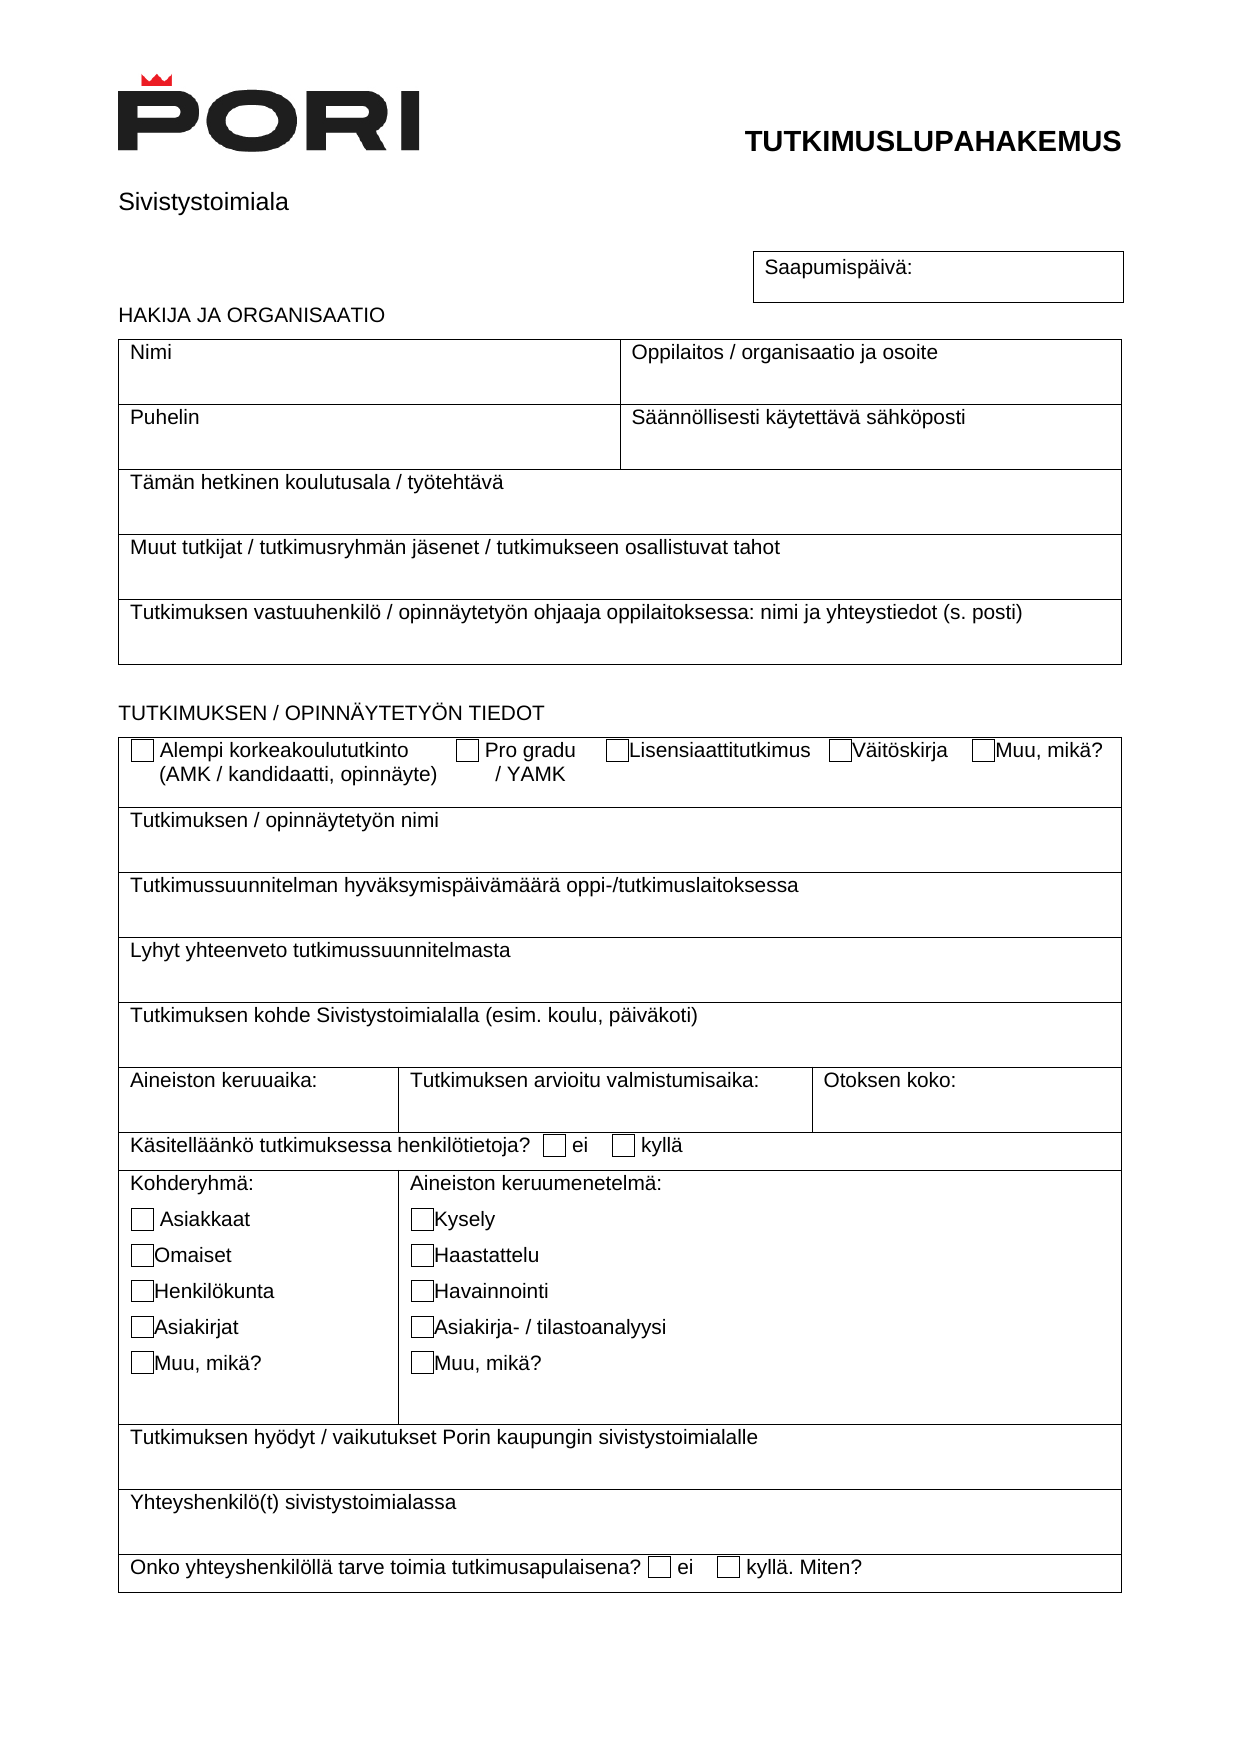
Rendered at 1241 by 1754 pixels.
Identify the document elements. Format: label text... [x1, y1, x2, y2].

table_cell Tutkimussuunnitelman hyväksymispäivämäärä oppi-/tutkimuslaitoksessa [119, 873, 1121, 937]
table_cell Muut tutkijat / tutkimusryhmän jäsenet / tutkimukseen osallistuvat tahot [119, 535, 1121, 599]
table_cell Tutkimuksen kohde Sivistystoimialalla (esim. koulu, päiväkoti) [119, 1003, 1121, 1067]
table_cell Otoksen koko: [813, 1068, 1121, 1132]
table_cell Puhelin [119, 405, 620, 469]
table_cell Aineiston keruuaika: [119, 1068, 398, 1132]
table_cell Kohderyhmä: Asiakkaat Omaiset Henkilökunta Asiakirjat Muu, mikä? [119, 1171, 398, 1423]
table_cell Tutkimuksen arvioitu valmistumisaika: [399, 1068, 812, 1132]
table_cell Tutkimuksen hyödyt / vaikutukset Porin kaupungin sivistystoimialalle [119, 1425, 1121, 1488]
text HAKIJA JA ORGANISAATIO [118, 303, 1122, 327]
table_header Saapumispäivä: [754, 252, 1123, 302]
table_header Nimi [119, 340, 620, 404]
picture [118, 73, 420, 152]
table_cell Säännöllisesti käytettävä sähköposti [621, 405, 1121, 469]
table_header Alempi korkeakoulututkinto Pro gradu Lisensiaattitutkimus Väitöskirja Muu, mikä? (AMK / kandidaatti, opinnäyte) / YAMK [119, 738, 1121, 807]
table_cell Aineiston keruumenetelmä: Kysely Haastattelu Havainnointi Asiakirja- / tilastoanalyysi Muu, mikä? [399, 1171, 1121, 1423]
table_cell Käsitelläänkö tutkimuksessa henkilötietoja? ei kyllä [119, 1133, 1121, 1170]
table_cell Yhteyshenkilö(t) sivistystoimialassa [119, 1490, 1121, 1553]
table_cell Onko yhteyshenkilöllä tarve toimia tutkimusapulaisena? ei kyllä. Miten? [119, 1555, 1121, 1592]
table_cell Lyhyt yhteenveto tutkimussuunnitelmasta [119, 938, 1121, 1002]
text TUTKIMUKSEN / OPINNÄYTETYÖN TIEDOT [118, 701, 1122, 725]
table_cell Tämän hetkinen koulutusala / työtehtävä [119, 470, 1121, 534]
table_cell Tutkimuksen / opinnäytetyön nimi [119, 808, 1121, 872]
table_cell Tutkimuksen vastuuhenkilö / opinnäytetyön ohjaaja oppilaitoksessa: nimi ja yhteystiedot (s. posti) [119, 600, 1121, 664]
table_header Oppilaitos / organisaatio ja osoite [621, 340, 1121, 404]
